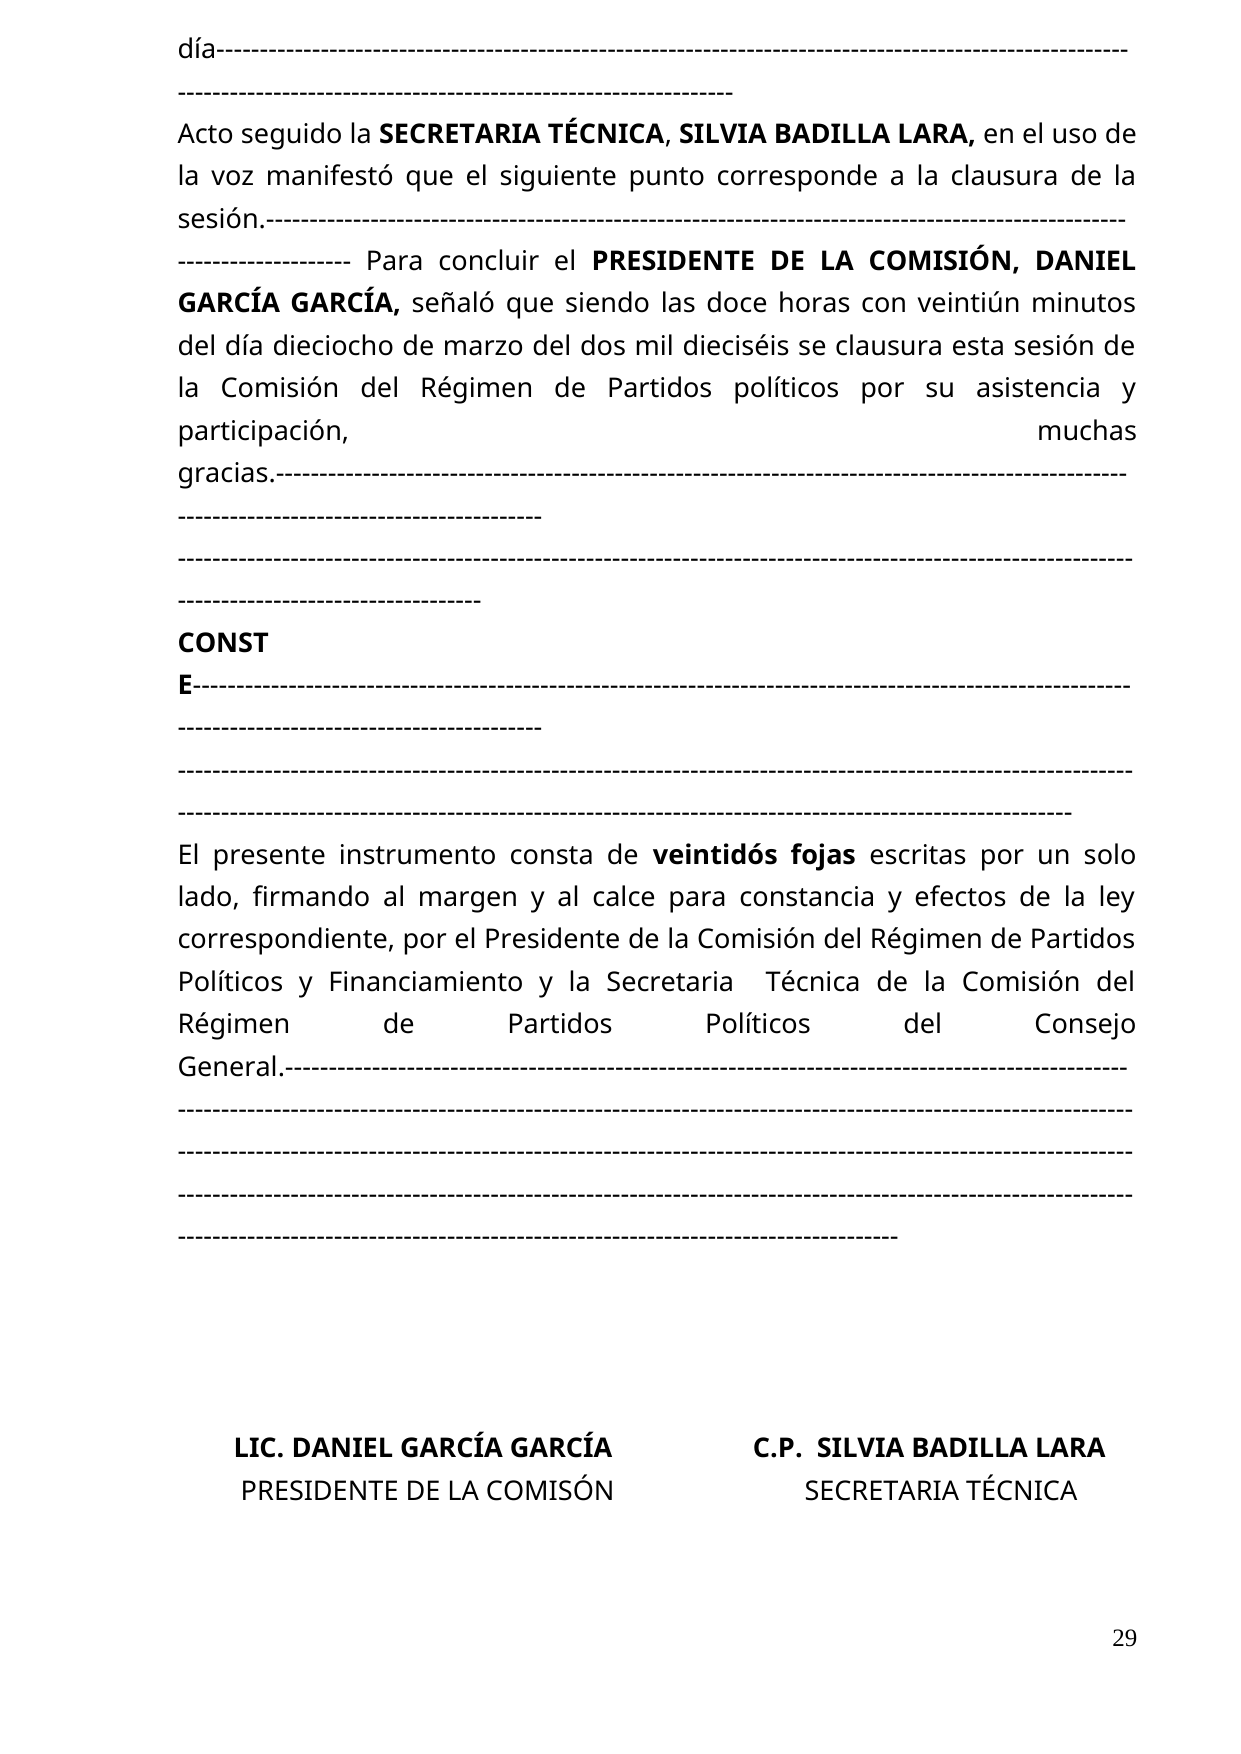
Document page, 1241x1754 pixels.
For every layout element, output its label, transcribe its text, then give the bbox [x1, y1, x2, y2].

text El presente instrumento consta de veintidós fojas escritas por un solo lado, firmando al margen y al calce para constancia y efectos de la ley correspondiente, por el Presidente de la Comisión del Régimen de Partidos Políticos y Financiamiento y la Secretaria Técnica de la Comisión del Régimen de Partidos Políticos del Consejo General.------------------------------------------------------------------------------------------------------------------------------------------------------------------------------------------------------------------------------------------------------------------------------------------------------------------------------------------------------------------------------------------------------------------------------------------------------------------------------------------------------------------------------ [177, 835, 1137, 1253]
text Acto seguido la SECRETARIA TÉCNICA, SILVIA BADILLA LARA, en el uso de la voz manifestó que el siguiente punto corresponde a la clausura de la sesión.----------------------------------------------------------------------------------------------------------------------- Para concluir el PRESIDENTE DE LA COMISIÓN, DANIEL GARCÍA GARCÍA, señaló que siendo las doce horas con veintiún minutos del día dieciocho de marzo del dos mil dieciséis se clausura esta sesión de la Comisión del Régimen de Partidos políticos por su asistencia y participación, muchas gracias.-------------------------------------------------------------------------------------------------------------------------------------------- [177, 114, 1137, 533]
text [177, 29, 1137, 109]
text -------------------------------------------------------------------------------------------------------------------------------------------------CONSTE------------------------------------------------------------------------------------------------------------------------------------------------------ --------------------------------------------------------------------------------------------------------------------------------------------------------------------------------------------------------------------- [177, 538, 1137, 829]
text LIC. DANIEL GARCÍA GARCÍA C.P. SILVIA BADILLA LARA [177, 1429, 1137, 1466]
text PRESIDENTE DE LA COMISÓN SECRETARIA TÉCNICA [177, 1471, 1137, 1508]
